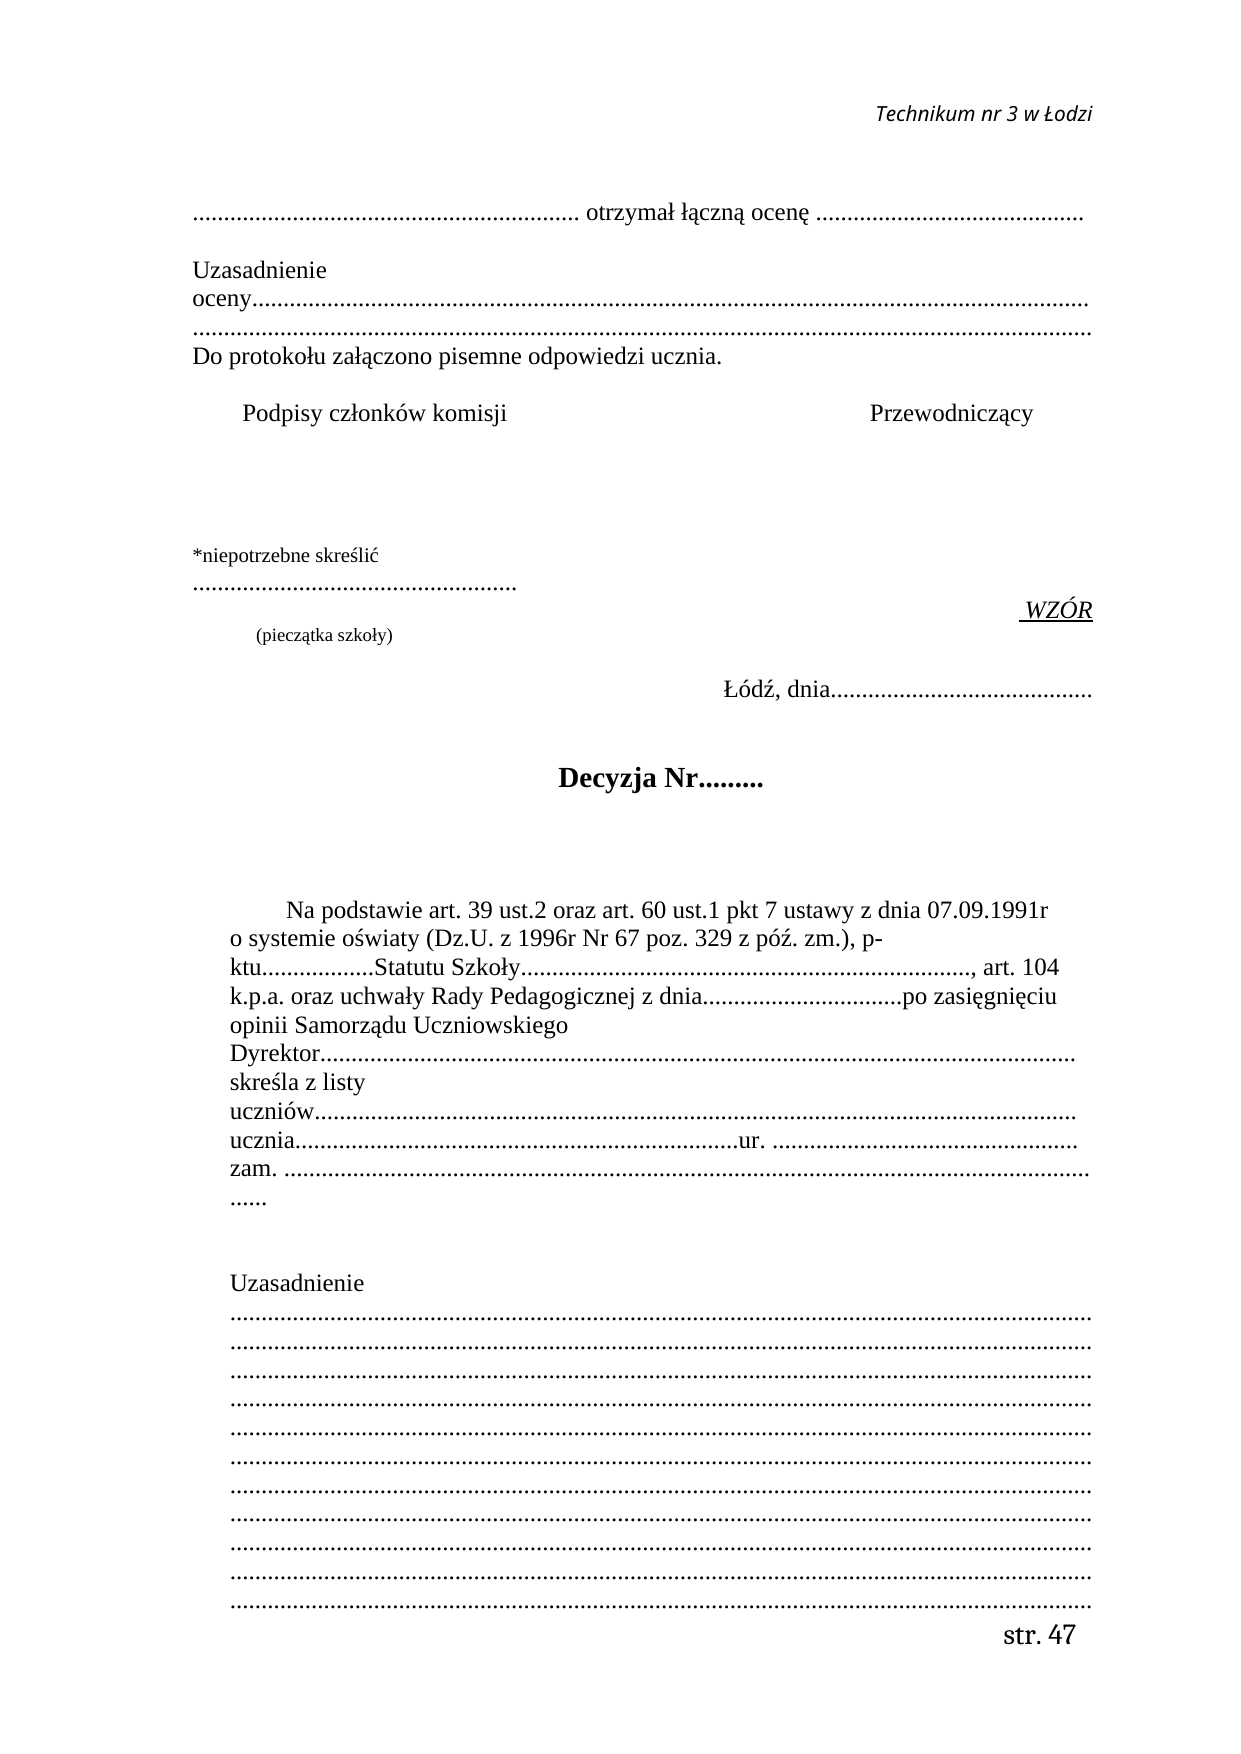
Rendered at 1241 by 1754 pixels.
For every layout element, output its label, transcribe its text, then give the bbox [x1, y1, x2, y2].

text ucznia.......................................................................ur. ................................................. [229, 1125, 1092, 1153]
text Łódź, dnia.......................................... [229, 674, 1092, 703]
text Decyzja Nr......... [229, 761, 1092, 794]
text WZÓR [192, 595, 1092, 624]
text Uzasadnienie oceny...................................................................................................................................... [192, 255, 1092, 312]
text (pieczątka szkoły) [192, 624, 1092, 646]
text *niepotrzebne skreślić [192, 542, 1092, 567]
text Na podstawie art. 39 ust.2 oraz art. 60 ust.1 pkt 7 ustawy z dnia 07.09.1991r o systemie oświaty (Dz.U. z 1996r Nr 67 poz. 329 z póź. zm.), p-ktu..................Statutu Szkoły........................................................................, art. 104 k.p.a. oraz uchwały Rady Pedagogicznej z dnia................................po zasięgnięciu opinii Samorządu Uczniowskiego Dyrektor......................................................................................................................... [229, 895, 1092, 1067]
text Do protokołu załączono pisemne odpowiedzi ucznia. [192, 341, 1092, 370]
text skreśla z listy uczniów.......................................................................................................................... [229, 1067, 1092, 1125]
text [229, 1297, 1092, 1613]
text .............................................................. otrzymał łączną ocenę ........................................... [192, 197, 1092, 226]
text Uzasadnienie [229, 1268, 1092, 1297]
text Podpisy członków komisji Przewodniczący [192, 398, 1092, 427]
text zam. ....................................................................................................................................... [229, 1153, 1092, 1211]
text .................................................... [192, 567, 1092, 595]
text ................................................................................................................................................ [192, 312, 1092, 341]
